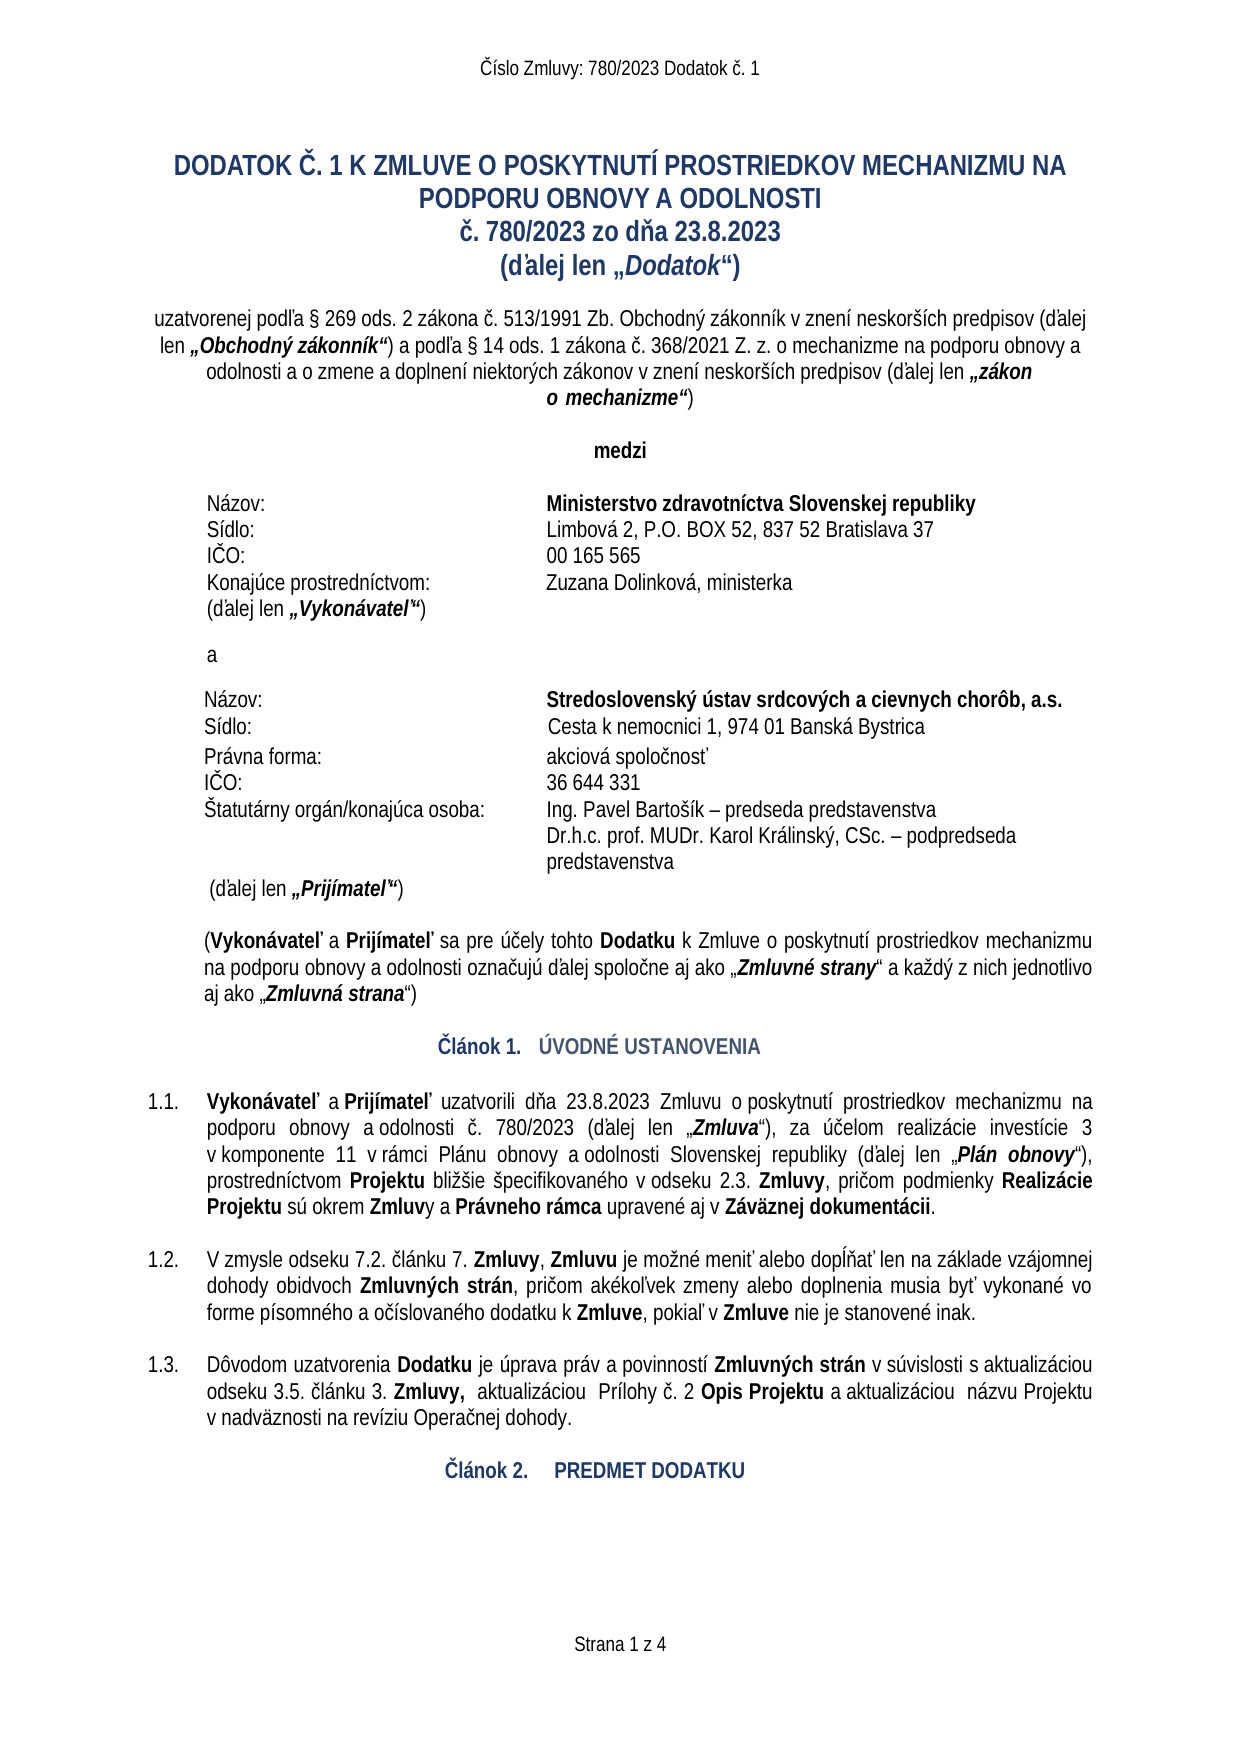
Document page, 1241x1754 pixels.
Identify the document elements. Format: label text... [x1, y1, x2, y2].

text medzi [148, 437, 1093, 463]
text IČO: 36 644 331 [148, 769, 1093, 796]
list ÚVODNÉ USTANOVENIA [148, 1033, 1093, 1059]
text (ďalej len „Dodatok“) [148, 248, 1093, 281]
text Konajúce prostredníctvom: Zuzana Dolinková, ministerka [207, 569, 1093, 595]
text Štatutárny orgán/konajúca osoba: Ing. Pavel Bartošík – predseda predstavenstva [148, 796, 1093, 822]
text č. 780/2023 zo dňa 23.8.2023 [148, 214, 1093, 248]
text (ďalej len „Vykonávateľ“) [148, 595, 1093, 622]
text Sídlo: Cesta k nemocnici 1, 974 01 Banská Bystrica [148, 713, 1093, 739]
text Názov: Stredoslovenský ústav srdcových a cievnych chorôb, a.s. [148, 686, 1093, 713]
text Sídlo: Limbová 2, P.O. BOX 52, 837 52 Bratislava 37 [148, 516, 1093, 542]
text Právna forma: akciová spoločnosť [148, 743, 1093, 769]
text (Vykonávateľ a Prijímateľ sa pre účely tohto Dodatku k Zmluve o poskytnutí prostriedkov mechanizmu na podporu obnovy a odolnosti označujú ďalej spoločne aj ako „Zmluvné strany“ a každý z nich jednotlivo aj ako „Zmluvná strana“) [204, 927, 1093, 1006]
text Dr.h.c. prof. MUDr. Karol Králinský, CSc. – podpredseda predstavenstva [546, 822, 1093, 874]
text Názov: Ministerstvo zdravotníctva Slovenskej republiky [207, 490, 1093, 516]
list Vykonávateľ a Prijímateľ uzatvorili dňa 23.8.2023 Zmluvu o poskytnutí prostriedkov mechanizmu na podporu obnovy a odolnosti č. 780/2023 (ďalej len „Zmluva“), za účelom realizácie investície 3 v komponente 11 v rámci Plánu obnovy a odolnosti Slovenskej republiky (ďalej len „Plán obnovy“), prostredníctvom Projektu bližšie špecifikovaného v odseku 2.3. Zmluvy, pričom podmienky Realizácie Projektu sú okrem Zmluvy a Právneho rámca upravené aj v Záväznej dokumentácii. [148, 1088, 1093, 1219]
text IČO: 00 165 565 [148, 542, 1093, 569]
text uzatvorenej podľa § 269 ods. 2 zákona č. 513/1991 Zb. Obchodný zákonník v znení neskorších predpisov (ďalej len „Obchodný zákonník“) a podľa § 14 ods. 1 zákona č. 368/2021 Z. z. o mechanizme na podporu obnovy a odolnosti a o zmene a doplnení niektorých zákonov v znení neskorších predpisov (ďalej len „zákon o mechanizme“) [148, 305, 1093, 411]
list V zmysle odseku 7.2. článku 7. Zmluvy, Zmluvu je možné meniť alebo dopĺňať len na základe vzájomnej dohody obidvoch Zmluvných strán, pričom akékoľvek zmeny alebo doplnenia musia byť vykonané vo forme písomného a očíslovaného dodatku k Zmluve, pokiaľ v Zmluve nie je stanovené inak. [148, 1246, 1093, 1325]
text DODATOK Č. 1 K ZMLUVE O POSKYTNUTÍ PROSTRIEDKOV MECHANIZMU NA PODPORU OBNOVY A ODOLNOSTI [148, 148, 1093, 214]
text (ďalej len „Prijímateľ“) [148, 874, 1093, 901]
list Dôvodom uzatvorenia Dodatku je úprava práv a povinností Zmluvných strán v súvislosti s aktualizáciou odseku 3.5. článku 3. Zmluvy, aktualizáciou Prílohy č. 2 Opis Projektu a aktualizáciou názvu Projektu v nadväznosti na revíziu Operačnej dohody. [148, 1351, 1093, 1430]
list predmet DODATKU [148, 1457, 1093, 1483]
text a [148, 641, 1093, 667]
